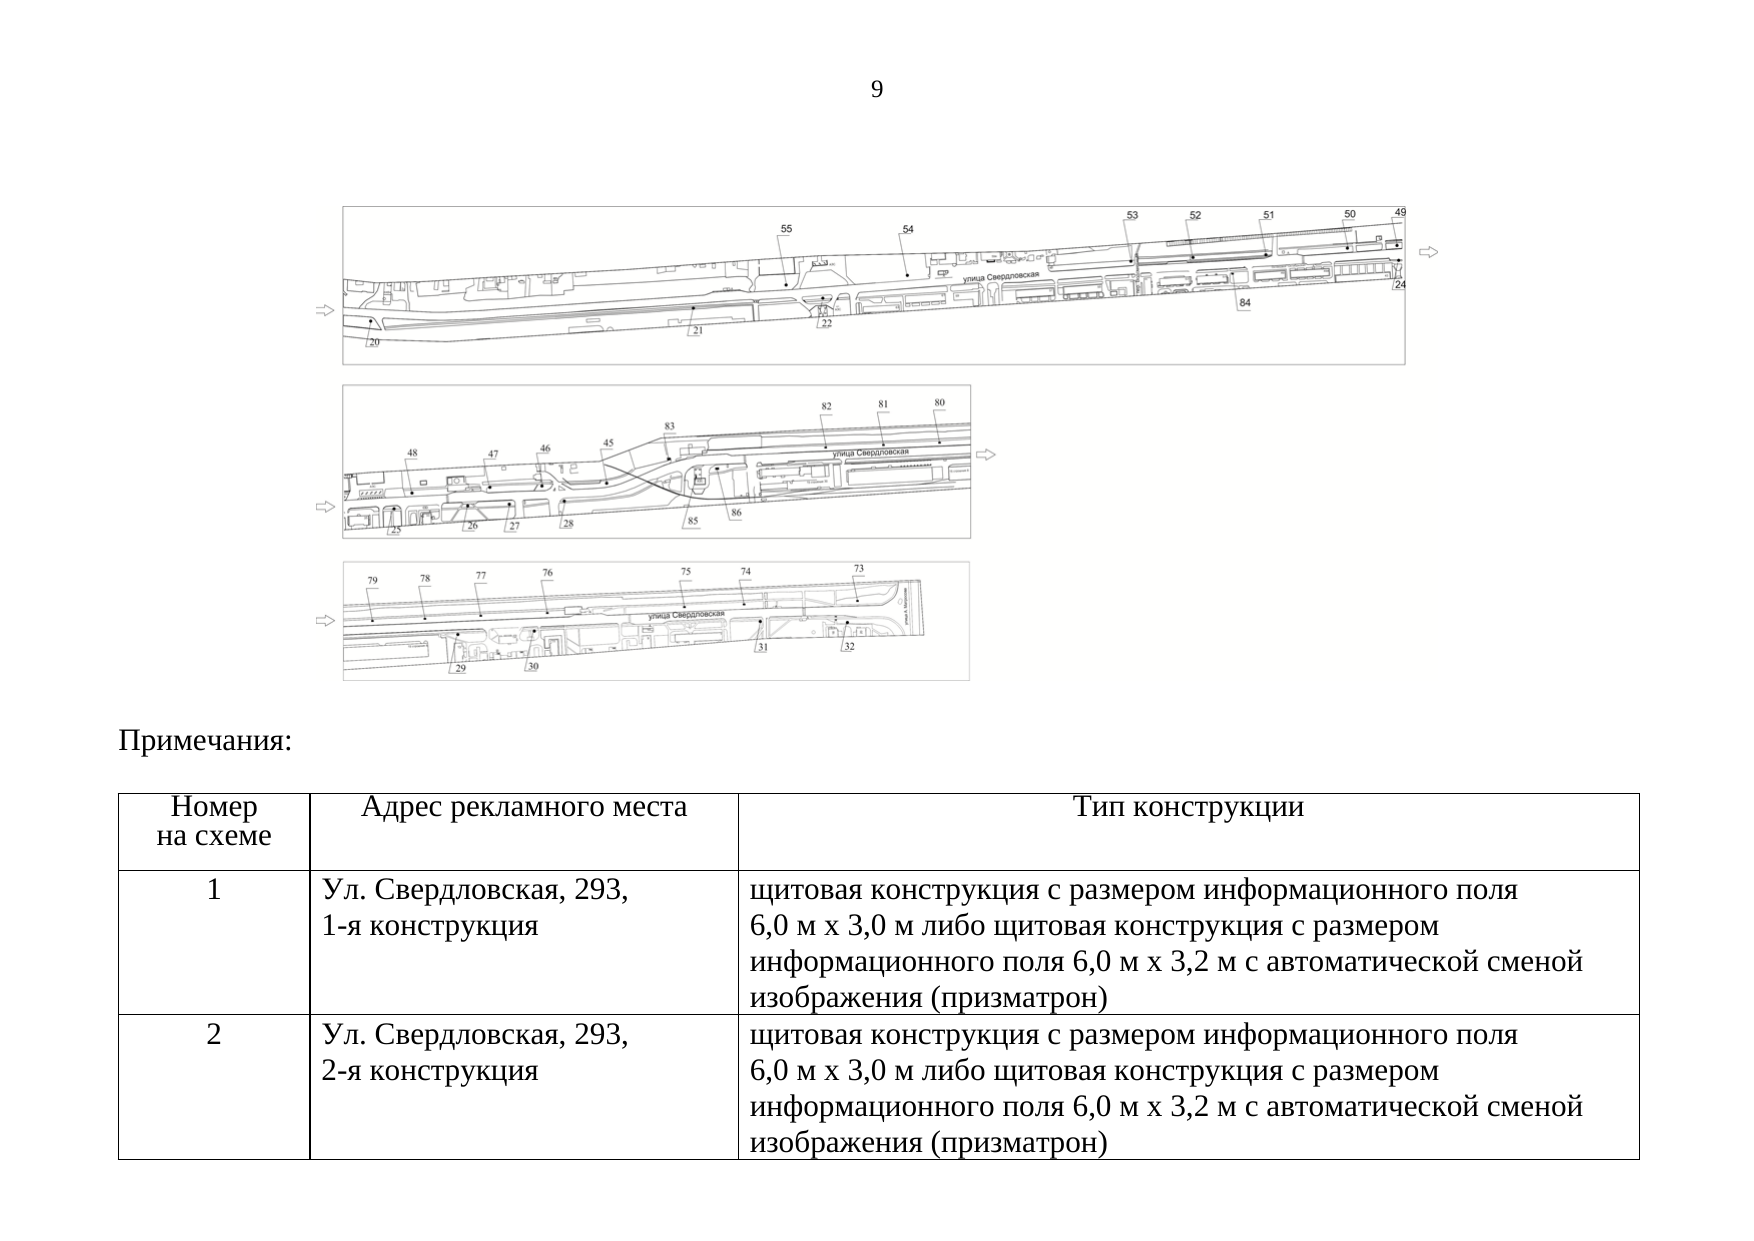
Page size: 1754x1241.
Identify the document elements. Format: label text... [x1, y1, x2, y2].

table_cell Ул. Свердловская, 293, 1-я конструкция [311, 871, 738, 1014]
table_header Номер на схеме [119, 794, 309, 869]
table_cell Ул. Свердловская, 293, 2-я конструкция [311, 1015, 738, 1159]
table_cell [739, 1015, 1639, 1159]
table_cell 2 [119, 1015, 309, 1159]
text Примечания: [118, 721, 1636, 757]
table_header Тип конструкции [739, 794, 1639, 869]
table_header Адрес рекламного места [311, 794, 738, 869]
table_cell 1 [119, 871, 309, 1014]
picture [316, 206, 1438, 681]
